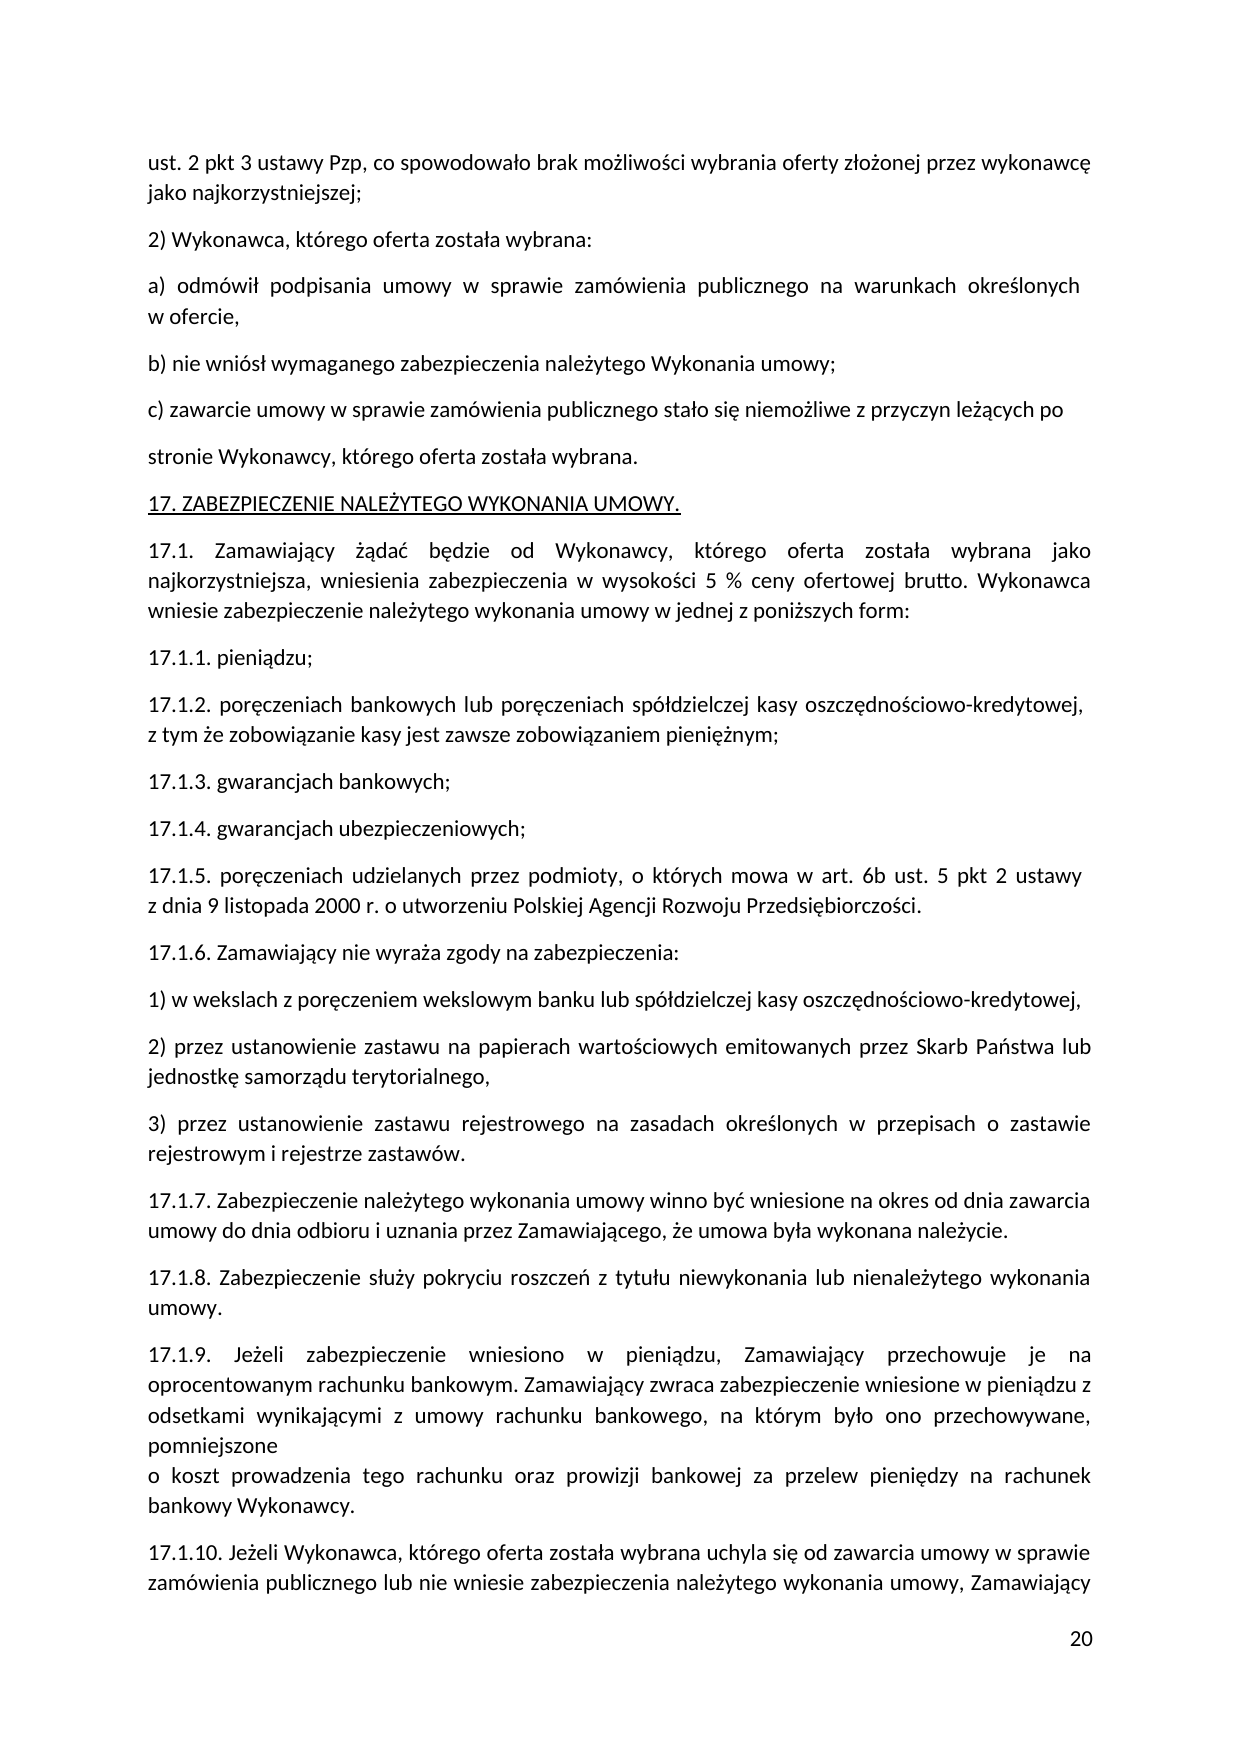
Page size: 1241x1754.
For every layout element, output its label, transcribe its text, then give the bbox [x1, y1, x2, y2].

text 17.1.5. poręczeniach udzielanych przez podmioty, o których mowa w art. 6b ust. 5 pkt 2 ustawy z dnia 9 listopada 2000 r. o utworzeniu Polskiej Agencji Rozwoju Przedsiębiorczości. [148, 861, 1093, 919]
text 1) w wekslach z poręczeniem wekslowym banku lub spółdzielczej kasy oszczędnościowo-kredytowej, [148, 985, 1093, 1013]
text 17.1.2. poręczeniach bankowych lub poręczeniach spółdzielczej kasy oszczędnościowo-kredytowej, z tym że zobowiązanie kasy jest zawsze zobowiązaniem pieniężnym; [148, 690, 1093, 748]
text 17.1.3. gwarancjach bankowych; [148, 767, 1093, 795]
text 17.1. Zamawiający żądać będzie od Wykonawcy, którego oferta została wybrana jako najkorzystniejsza, wniesienia zabezpieczenia w wysokości 5 % ceny ofertowej brutto. Wykonawca wniesie zabezpieczenie należytego wykonania umowy w jednej z poniższych form: [148, 536, 1093, 624]
text 2) Wykonawca, którego oferta została wybrana: [148, 225, 1093, 253]
text 17.1.1. pieniądzu; [148, 643, 1093, 671]
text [148, 148, 1093, 206]
text 17.1.8. Zabezpieczenie służy pokryciu roszczeń z tytułu niewykonania lub nienależytego wykonania umowy. [148, 1263, 1093, 1321]
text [148, 1538, 1093, 1596]
text 17.1.9. Jeżeli zabezpieczenie wniesiono w pieniądzu, Zamawiający przechowuje je na oprocentowanym rachunku bankowym. Zamawiający zwraca zabezpieczenie wniesione w pieniądzu z odsetkami wynikającymi z umowy rachunku bankowego, na którym było ono przechowywane, pomniejszone o koszt prowadzenia tego rachunku oraz prowizji bankowej za przelew pieniędzy na rachunek bankowy Wykonawcy. [148, 1340, 1093, 1519]
text 17.1.7. Zabezpieczenie należytego wykonania umowy winno być wniesione na okres od dnia zawarcia umowy do dnia odbioru i uznania przez Zamawiającego, że umowa była wykonana należycie. [148, 1186, 1093, 1244]
text c) zawarcie umowy w sprawie zamówienia publicznego stało się niemożliwe z przyczyn leżących po [148, 396, 1093, 423]
text 2) przez ustanowienie zastawu na papierach wartościowych emitowanych przez Skarb Państwa lub jednostkę samorządu terytorialnego, [148, 1032, 1093, 1090]
text a) odmówił podpisania umowy w sprawie zamówienia publicznego na warunkach określonych w ofercie, [148, 272, 1093, 330]
text 3) przez ustanowienie zastawu rejestrowego na zasadach określonych w przepisach o zastawie rejestrowym i rejestrze zastawów. [148, 1109, 1093, 1167]
text 17. ZABEZPIECZENIE NALEŻYTEGO WYKONANIA UMOWY. [148, 489, 1093, 517]
text 17.1.4. gwarancjach ubezpieczeniowych; [148, 814, 1093, 842]
text stronie Wykonawcy, którego oferta została wybrana. [148, 442, 1093, 470]
text b) nie wniósł wymaganego zabezpieczenia należytego Wykonania umowy; [148, 349, 1093, 377]
text 17.1.6. Zamawiający nie wyraża zgody na zabezpieczenia: [148, 938, 1093, 966]
